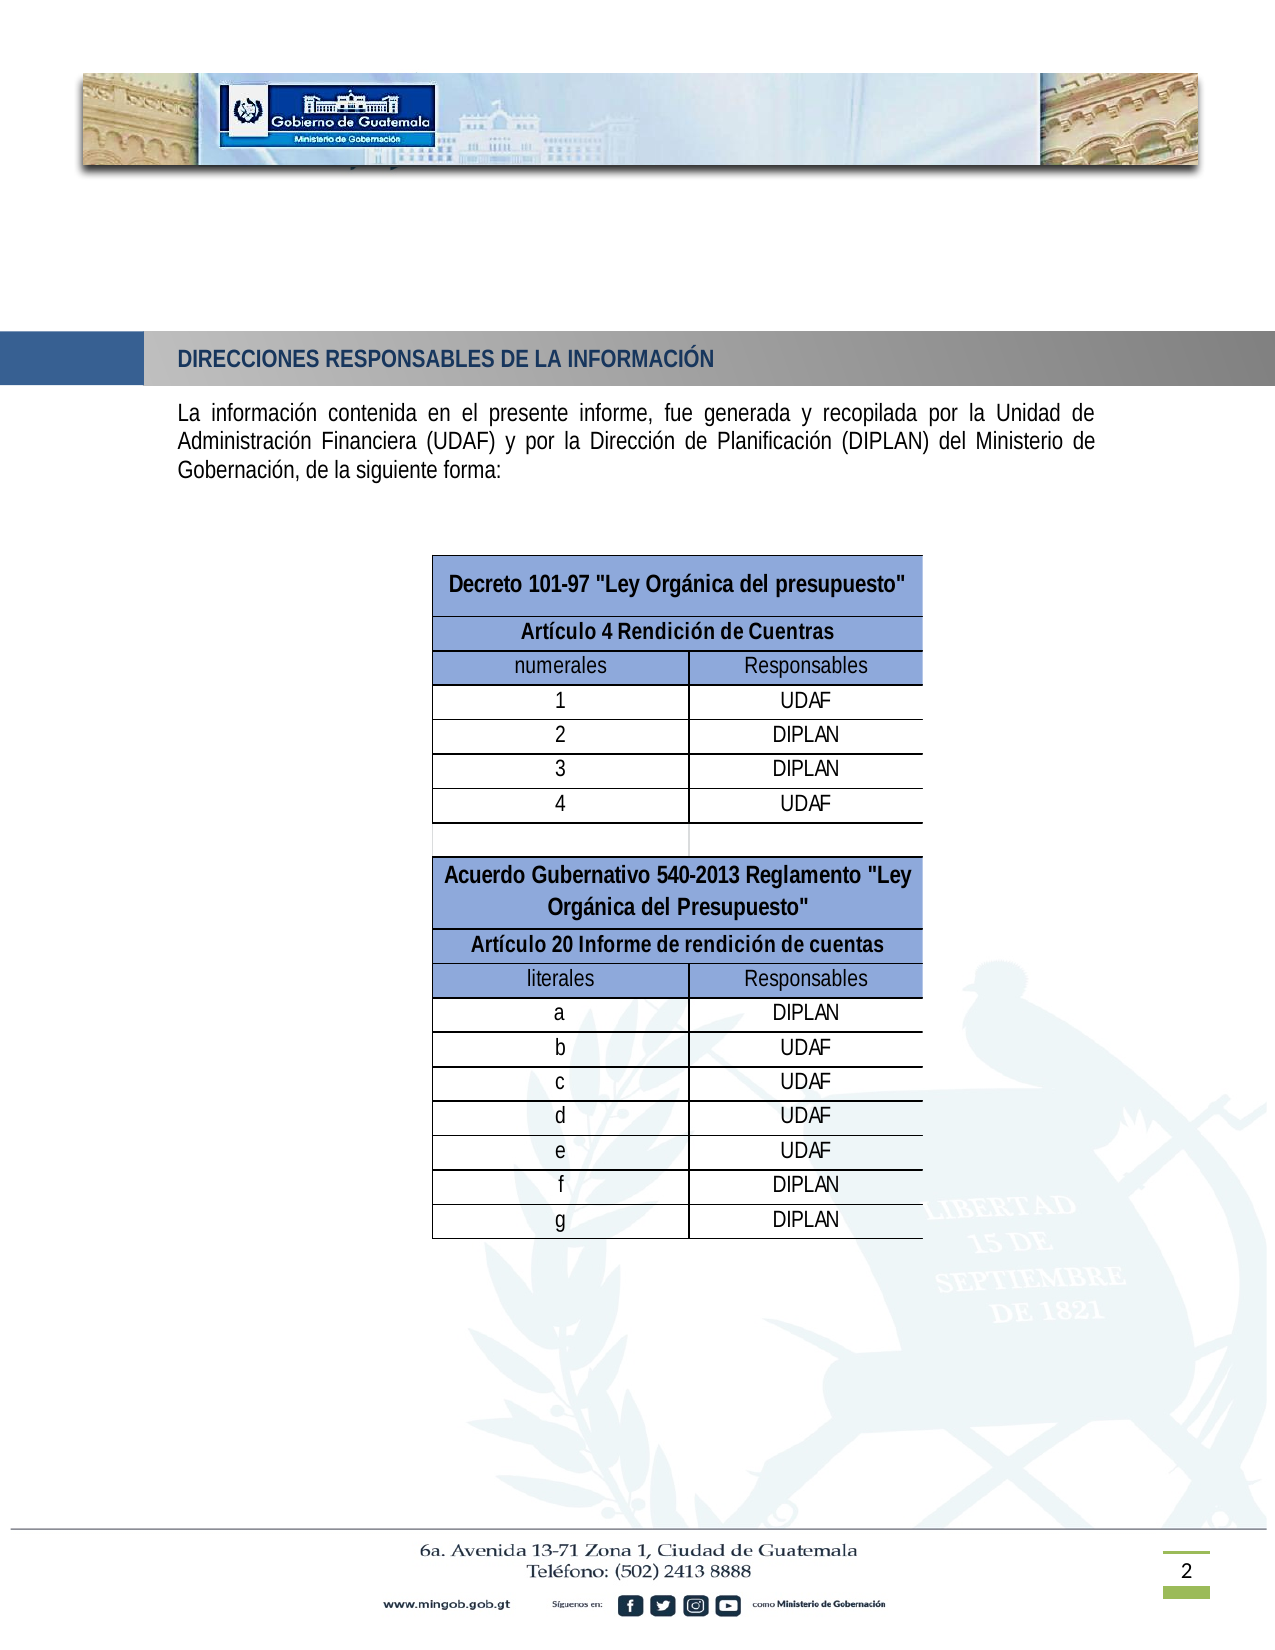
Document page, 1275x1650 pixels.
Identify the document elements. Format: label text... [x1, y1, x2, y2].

subtitle DIRECCIONES RESPONSABLES DE LA INFORMACIÓN [177, 344, 1098, 373]
picture [10, 18, 1267, 331]
text La información contenida en el presente informe, fue generada y recopilada por la Unidad de Administración Financiera (UDAF) y por la Dirección de Planificación (DIPLAN) del Ministerio de Gobernación, de la siguiente forma: [177, 398, 1098, 484]
picture [10, 386, 1267, 1644]
